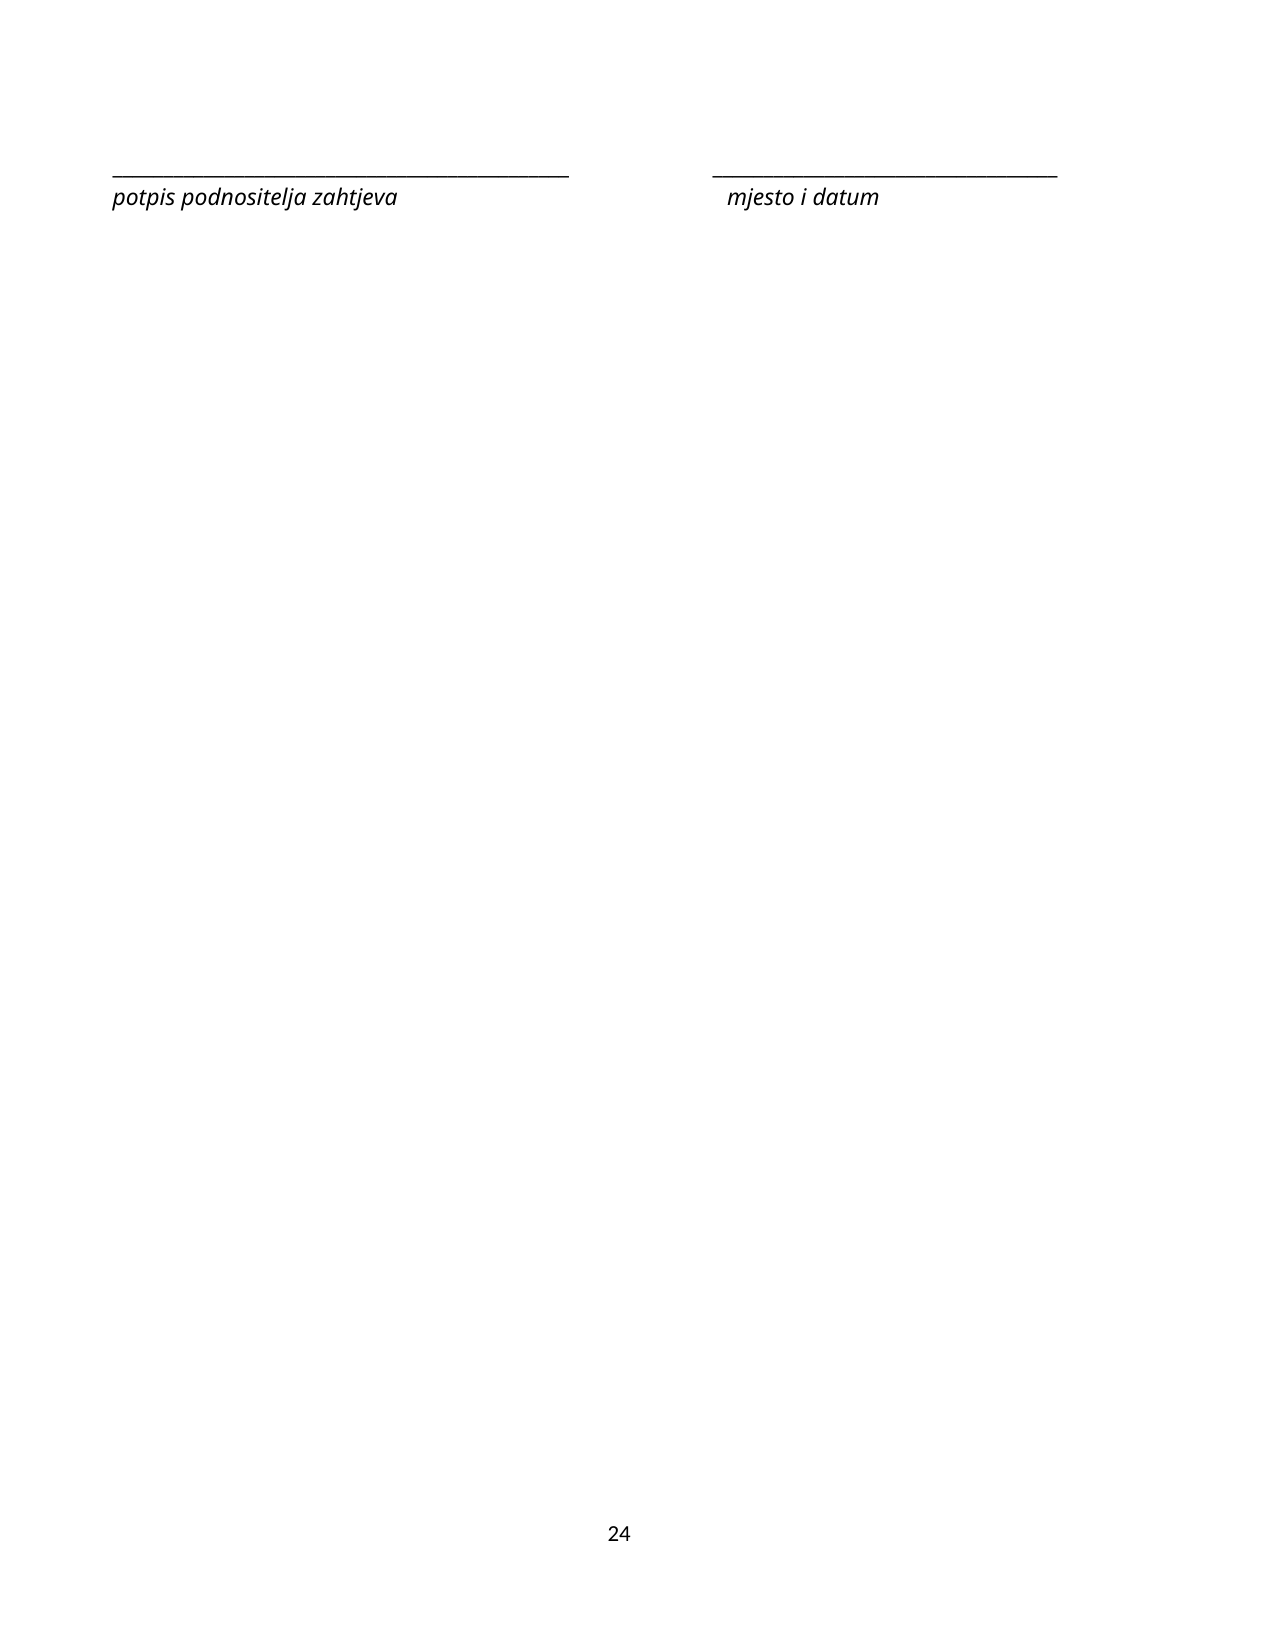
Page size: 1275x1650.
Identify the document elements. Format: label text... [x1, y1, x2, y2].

text _____________________________________________ __________________________________ [112, 150, 1125, 181]
text potpis podnositelja zahtjeva mjesto i datum [112, 181, 1125, 212]
